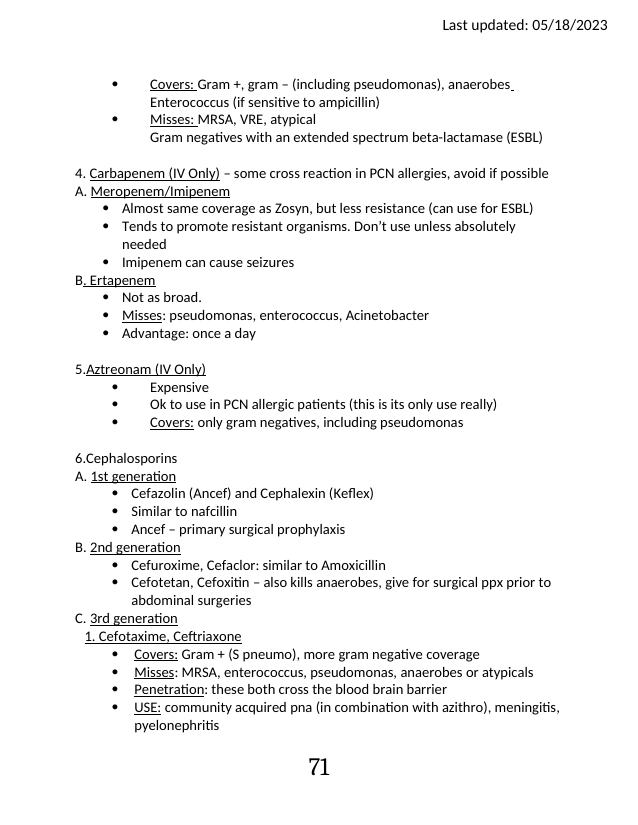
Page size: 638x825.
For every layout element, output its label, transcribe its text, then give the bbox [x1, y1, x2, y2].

list Misses: pseudomonas, enterococcus, Acinetobacter [103, 307, 562, 324]
list Covers: Gram +, gram – (including pseudomonas), anaerobes Enterococcus (if sensitive to ampicillin) [112, 75, 562, 111]
list Misses: MRSA, enterococcus, pseudomonas, anaerobes or atypicals [112, 663, 562, 681]
list Covers: Gram + (S pneumo), more gram negative coverage [112, 645, 562, 663]
list Expensive [112, 378, 562, 396]
list Not as broad. [103, 289, 562, 307]
text Gram negatives with an extended spectrum beta-lactamase (ESBL) [150, 128, 562, 146]
text A. Meropenem/Imipenem [75, 182, 562, 200]
list Cefotetan, Cefoxitin – also kills anaerobes, give for surgical ppx prior to abdominal surgeries [112, 574, 562, 609]
text B. Ertapenem [75, 271, 562, 289]
text A. 1st generation [75, 467, 562, 485]
text B. 2nd generation [75, 538, 562, 556]
list USE: community acquired pna (in combination with azithro), meningitis, pyelonephritis [112, 698, 562, 734]
list Cefuroxime, Cefaclor: similar to Amoxicillin [112, 556, 562, 574]
text 1. Cefotaxime, Ceftriaxone [84, 627, 562, 645]
list Cefazolin (Ancef) and Cephalexin (Keflex) [112, 485, 562, 502]
list Covers: only gram negatives, including pseudomonas [112, 413, 562, 431]
text C. 3rd generation [75, 609, 562, 627]
text 6.Cephalosporins [75, 449, 562, 467]
list Ok to use in PCN allergic patients (this is its only use really) [112, 396, 562, 413]
list Advantage: once a day [103, 324, 562, 342]
list Similar to nafcillin [112, 502, 562, 520]
list Ancef – primary surgical prophylaxis [112, 520, 562, 538]
text 5.Aztreonam (IV Only) [75, 360, 562, 378]
list Penetration: these both cross the blood brain barrier [112, 681, 562, 698]
list Almost same coverage as Zosyn, but less resistance (can use for ESBL) [103, 200, 562, 217]
list Misses: MRSA, VRE, atypical [112, 111, 562, 128]
list Imipenem can cause seizures [103, 253, 562, 271]
list Tends to promote resistant organisms. Don’t use unless absolutely needed [103, 217, 562, 253]
text 4. Carbapenem (IV Only) – some cross reaction in PCN allergies, avoid if possible [75, 164, 562, 182]
